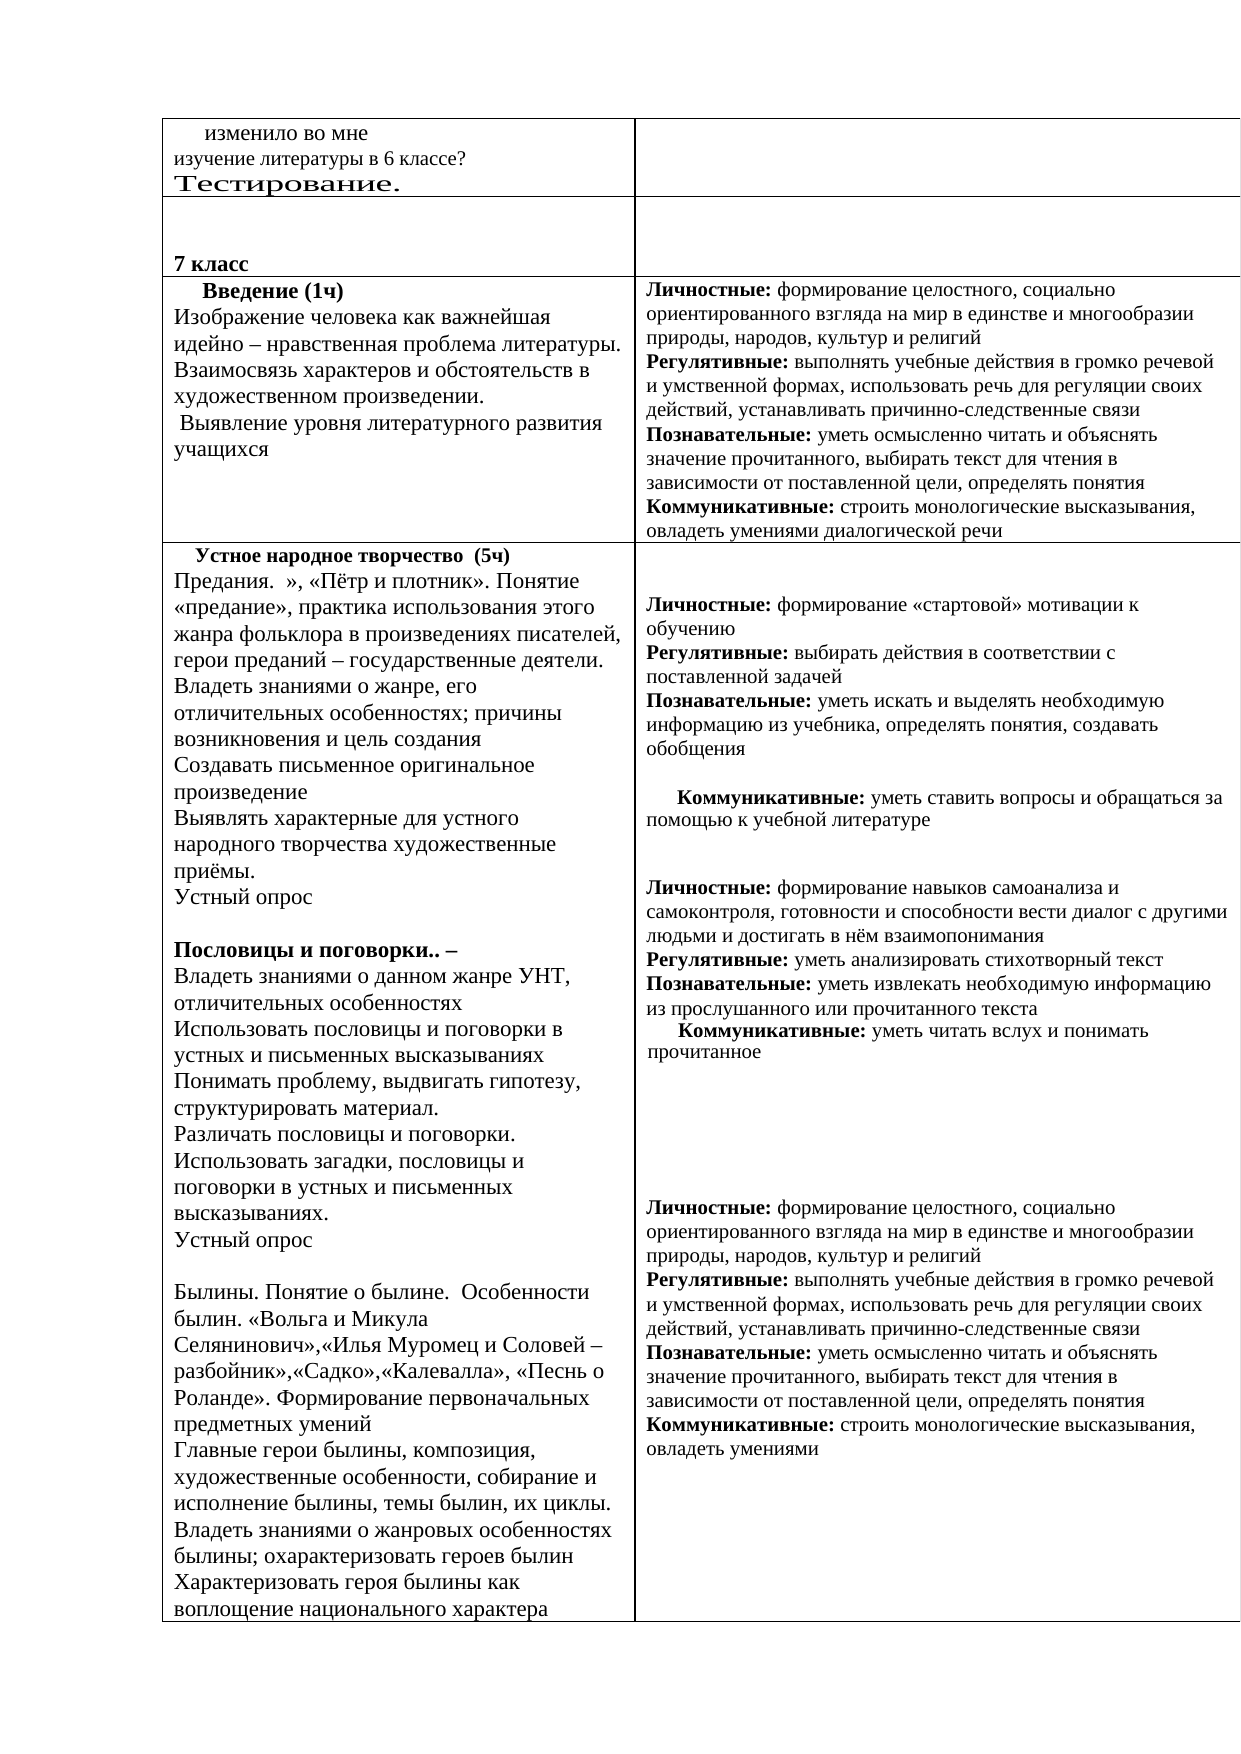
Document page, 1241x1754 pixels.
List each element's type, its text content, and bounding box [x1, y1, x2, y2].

table_cell Личностные: формирование целостного, социально ориентированного взгляда на мир в единстве и многообразии природы, народов, культур и религий Регулятивные: выполнять учебные действия в громко речевой и умственной формах, использовать речь для регуляции своих действий, устанавливать причинно-следственные связи Познавательные: уметь осмысленно читать и объяснять значение прочитанного, выбирать текст для чтения в зависимости от поставленной цели, определять понятия Коммуникативные: строить монологические высказывания, овладеть умениями диалогической речи [636, 277, 1240, 542]
table_cell [636, 197, 1240, 276]
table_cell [636, 119, 1240, 196]
table_cell Введение (1ч) Изображение человека как важнейшая идейно – нравственная проблема литературы. Взаимосвязь характеров и обстоятельств в художественном произведении. Выявление уровня литературного развития учащихся [163, 277, 634, 542]
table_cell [163, 543, 634, 1621]
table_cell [636, 543, 1240, 1621]
table_cell 7 класс [163, 197, 634, 276]
